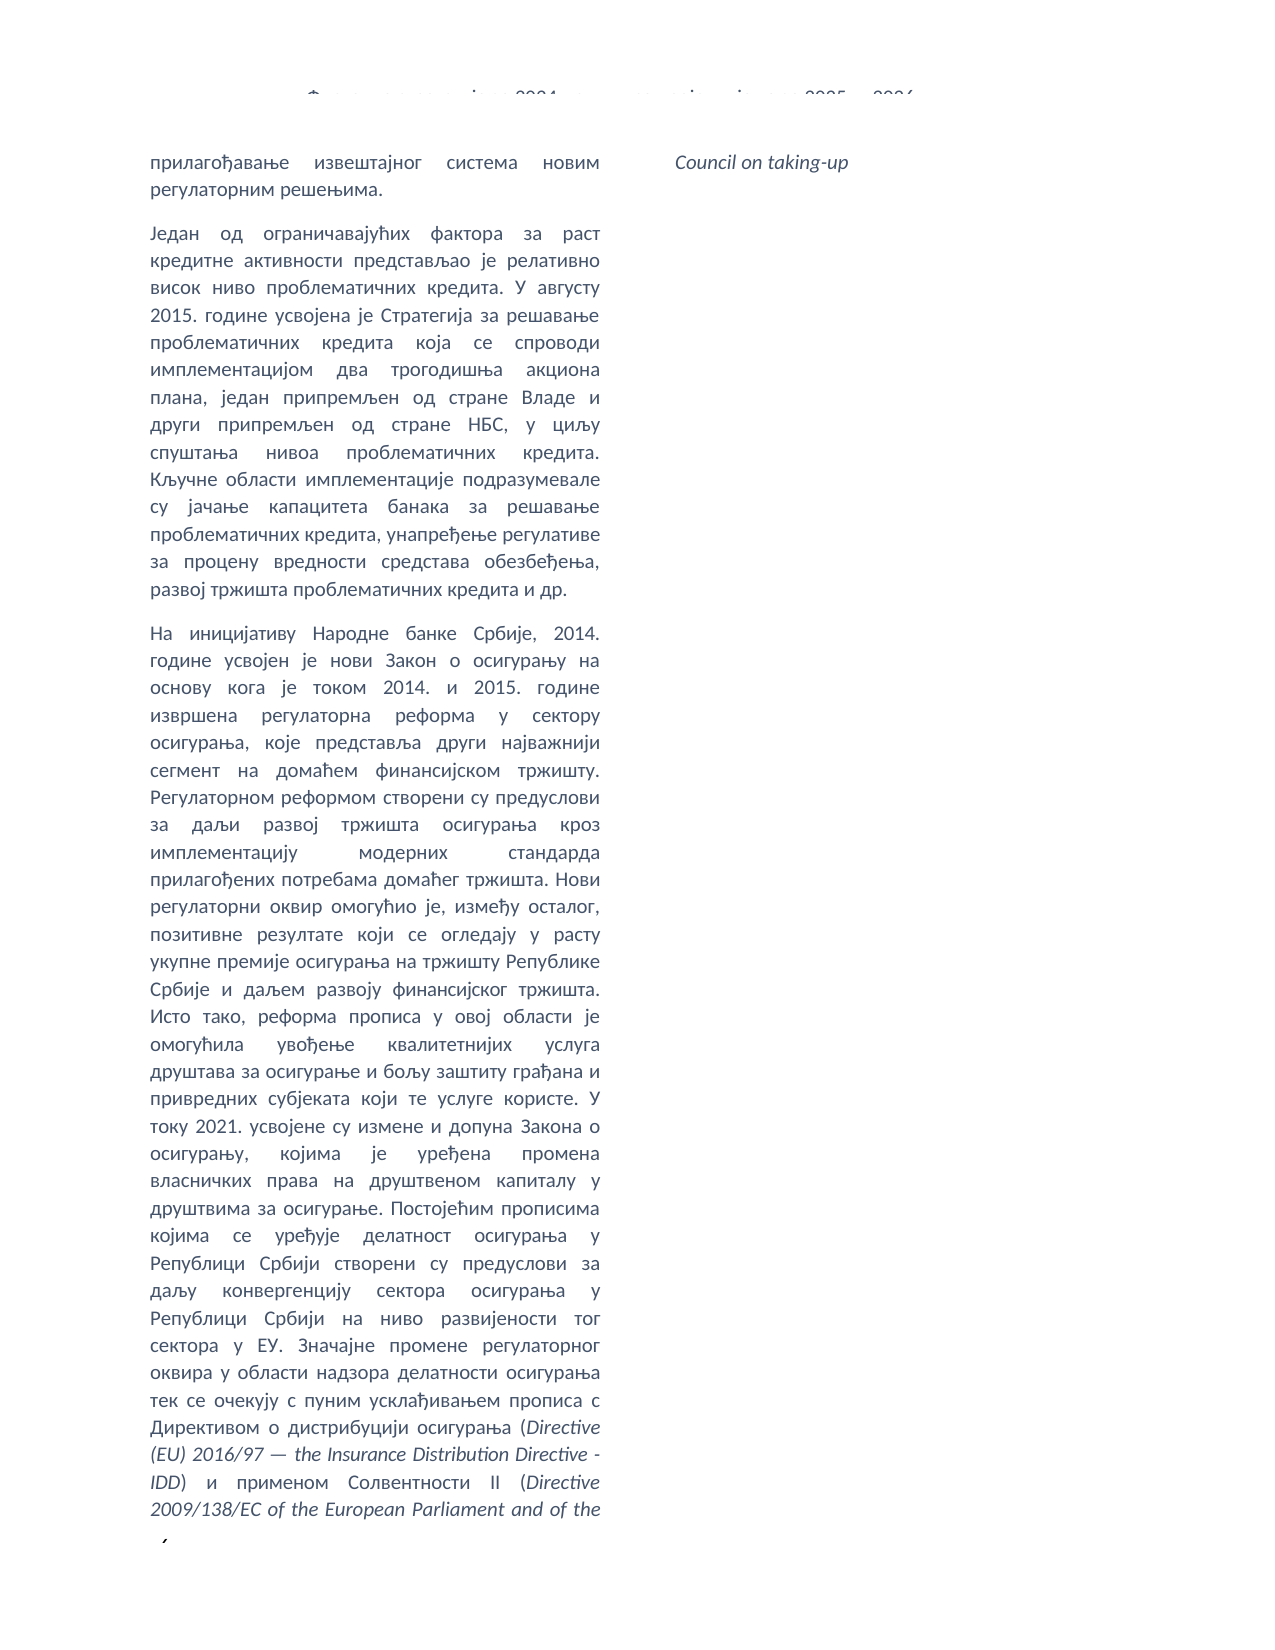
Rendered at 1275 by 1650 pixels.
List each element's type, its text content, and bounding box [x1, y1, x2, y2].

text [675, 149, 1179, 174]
text прилагођавање извештајног система новим регулаторним решењима. [150, 149, 600, 201]
text Један од ограничавајућих фактора за раст кредитне активности представљао је релативно висок ниво проблематичних кредита. У августу 2015. године усвојена је Стратегија за решавање проблематичних кредита која се спроводи имплементацијом два трогодишња акциона плана, један припремљен од стране Владе и други припремљен од стране НБС, у циљу спуштања нивоа проблематичних кредита. Кључне области имплементације подразумевале су јачање капацитета банака за решавање проблематичних кредита, унапређење регулативе за процену вредности средстава обезбеђења, развој тржишта проблематичних кредита и др. [150, 220, 600, 601]
text На иницијативу Народне банке Србије, 2014. године усвојен је нови Закон о осигурању на основу кога је током 2014. и 2015. године извршена регулаторна реформа у сектору осигурања, које представља други најважнији сегмент на домаћем финансијском тржишту. Регулаторном реформом створени су предуслови за даљи развој тржишта осигурања кроз имплементацију модерних стандарда прилагођених потребама домаћег тржишта. Нови регулаторни оквир омогућио је, између осталог, позитивне резултате који се огледају у расту укупне премије осигурања на тржишту Републике Србије и даљем развоју финансијског тржишта. Исто тако, реформа прописа у овој области је омогућила увођење квалитетнијих услуга друштава за осигурање и бољу заштиту грађана и привредних субјеката који те услуге користе. У току 2021. усвојене су измене и допуна Закона о осигурању, којима је уређена промена власничких права на друштвеном капиталу у друштвима за осигурање. Постојећим прописима којима се уређује делатност осигурања у Републици Србији створени су предуслови за даљу конвергенцију сектора осигурања у Републици Србији на ниво развијености тог сектора у ЕУ. Значајне промене регулаторног оквира у области надзора делатности осигурања тек се очекују с пуним усклађивањем прописа с Директивом о дистрибуцији осигурања (Directive (EU) 2016/97 — the Insurance Distribution Directive - IDD) и применом Солвентности II (Directive 2009/138/EC of the European Parliament and of the Council on taking-up [150, 620, 600, 1522]
